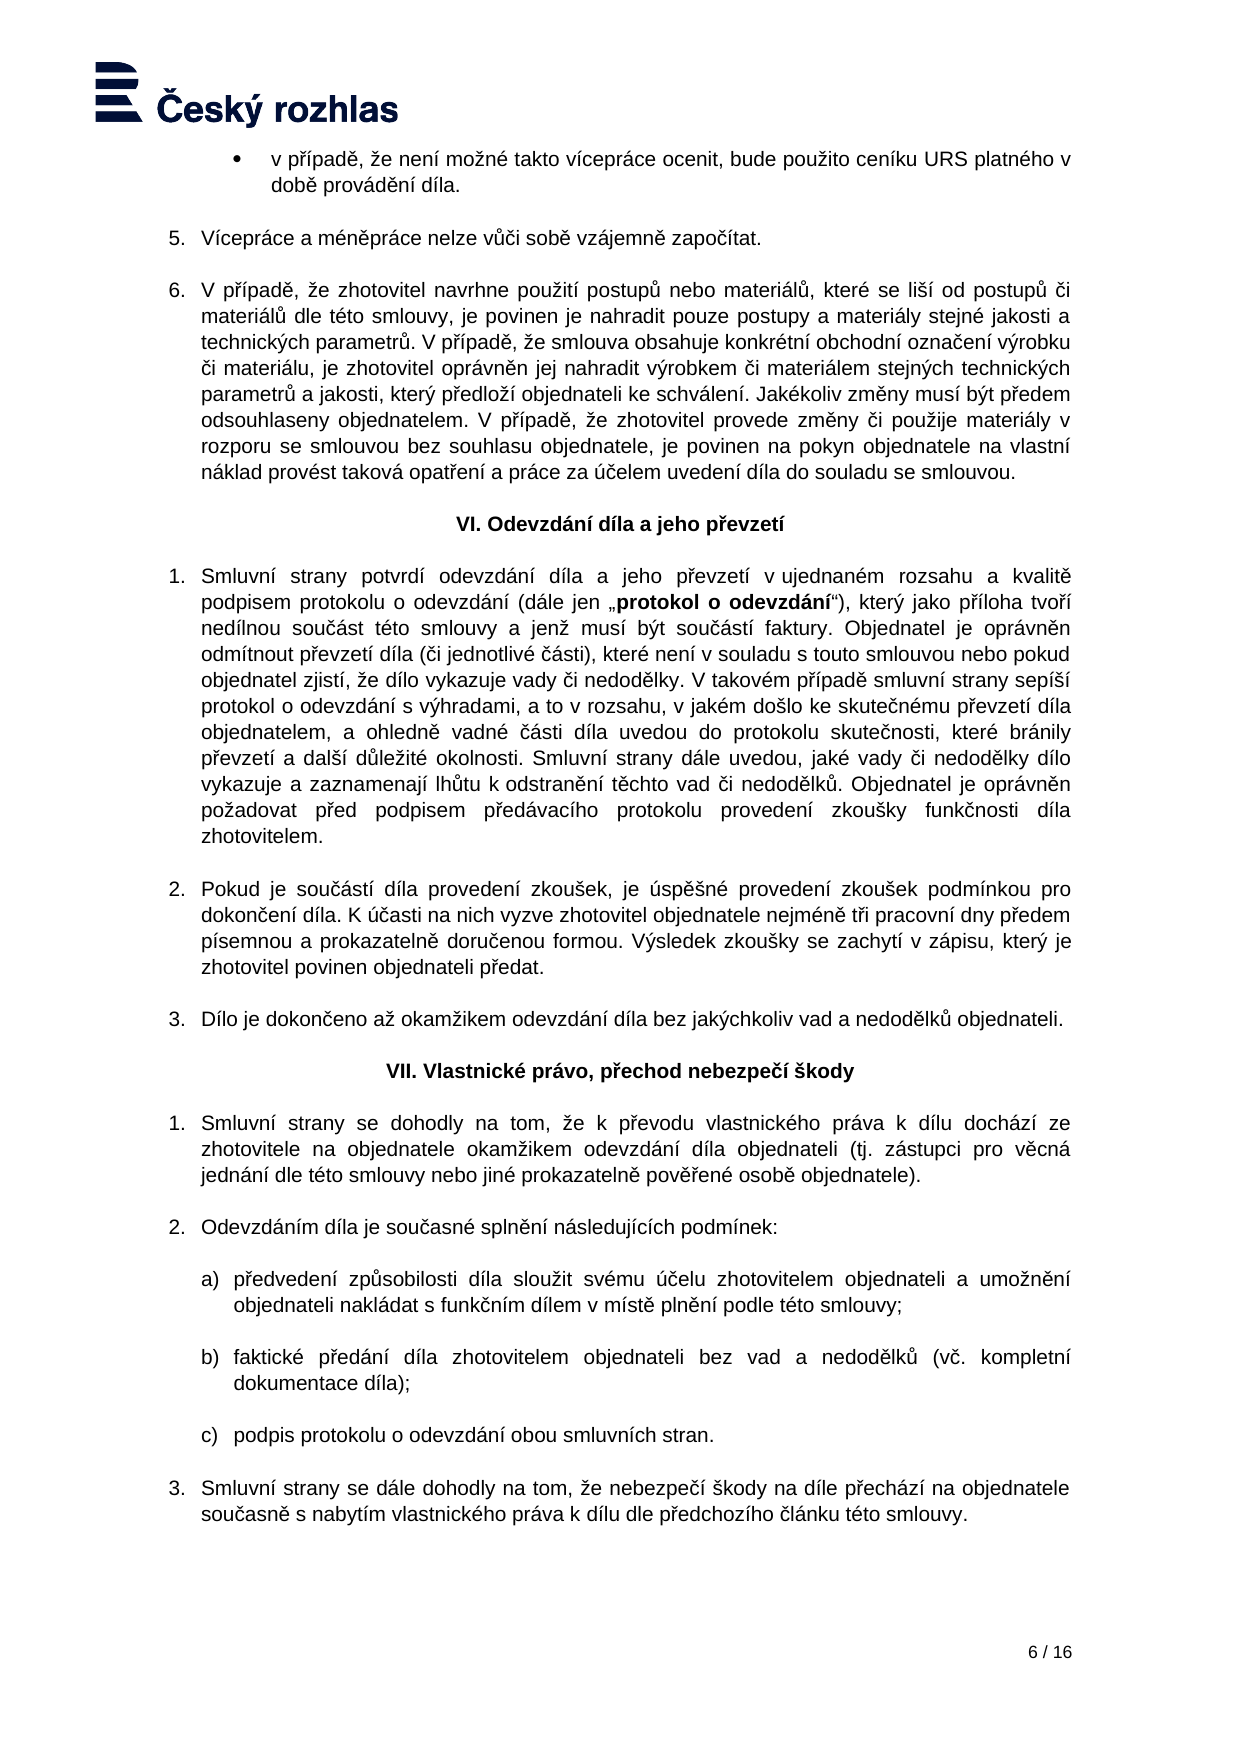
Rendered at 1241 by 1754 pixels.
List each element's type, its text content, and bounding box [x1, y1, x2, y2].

picture [95, 62, 398, 128]
list Odevzdáním díla je současné splnění následujících podmínek: [168, 1214, 1072, 1240]
list faktické předání díla zhotovitelem objednateli bez vad a nedodělků (vč. kompletní dokumentace díla); [201, 1344, 1072, 1396]
list podpis protokolu o odevzdání obou smluvních stran. [201, 1422, 1072, 1448]
list Smluvní strany potvrdí odevzdání díla a jeho převzetí v ujednaném rozsahu a kvalitě podpisem protokolu o odevzdání (dále jen „protokol o odevzdání“), který jako příloha tvoří nedílnou součást této smlouvy a jenž musí být součástí faktury. Objednatel je oprávněn odmítnout převzetí díla (či jednotlivé části), které není v souladu s touto smlouvou nebo pokud objednatel zjistí, že dílo vykazuje vady či nedodělky. V takovém případě smluvní strany sepíší protokol o odevzdání s výhradami, a to v rozsahu, v jakém došlo ke skutečnému převzetí díla objednatelem, a ohledně vadné části díla uvedou do protokolu skutečnosti, které bránily převzetí a další důležité okolnosti. Smluvní strany dále uvedou, jaké vady či nedodělky dílo vykazuje a zaznamenají lhůtu k odstranění těchto vad či nedodělků. Objednatel je oprávněn požadovat před podpisem předávacího protokolu provedení zkoušky funkčnosti díla zhotovitelem. [168, 563, 1072, 849]
subtitle Odevzdání díla a jeho převzetí [168, 511, 1072, 537]
list Dílo je dokončeno až okamžikem odevzdání díla bez jakýchkoliv vad a nedodělků objednateli. [168, 1005, 1072, 1031]
list Pokud je součástí díla provedení zkoušek, je úspěšné provedení zkoušek podmínkou pro dokončení díla. K účasti na nich vyzve zhotovitel objednatele nejméně tři pracovní dny předem písemnou a prokazatelně doručenou formou. Výsledek zkoušky se zachytí v zápisu, který je zhotovitel povinen objednateli předat. [168, 875, 1072, 979]
list v případě, že není možné takto vícepráce ocenit, bude použito ceníku URS platného v době provádění díla. [233, 146, 1072, 198]
list Vícepráce a méněpráce nelze vůči sobě vzájemně započítat. [168, 224, 1072, 250]
list V případě, že zhotovitel navrhne použití postupů nebo materiálů, které se liší od postupů či materiálů dle této smlouvy, je povinen je nahradit pouze postupy a materiály stejné jakosti a technických parametrů. V případě, že smlouva obsahuje konkrétní obchodní označení výrobku či materiálu, je zhotovitel oprávněn jej nahradit výrobkem či materiálem stejných technických parametrů a jakosti, který předloží objednateli ke schválení. Jakékoliv změny musí být předem odsouhlaseny objednatelem. V případě, že zhotovitel provede změny či použije materiály v rozporu se smlouvou bez souhlasu objednatele, je povinen na pokyn objednatele na vlastní náklad provést taková opatření a práce za účelem uvedení díla do souladu se smlouvou. [168, 276, 1072, 484]
list Smluvní strany se dále dohodly na tom, že nebezpečí škody na díle přechází na objednatele současně s nabytím vlastnického práva k dílu dle předchozího článku této smlouvy. [168, 1474, 1072, 1526]
list předvedení způsobilosti díla sloužit svému účelu zhotovitelem objednateli a umožnění objednateli nakládat s funkčním dílem v místě plnění podle této smlouvy; [201, 1266, 1072, 1318]
subtitle Vlastnické právo, přechod nebezpečí škody [168, 1057, 1072, 1083]
list Smluvní strany se dohodly na tom, že k převodu vlastnického práva k dílu dochází ze zhotovitele na objednatele okamžikem odevzdání díla objednateli (tj. zástupci pro věcná jednání dle této smlouvy nebo jiné prokazatelně pověřené osobě objednatele). [168, 1109, 1072, 1188]
